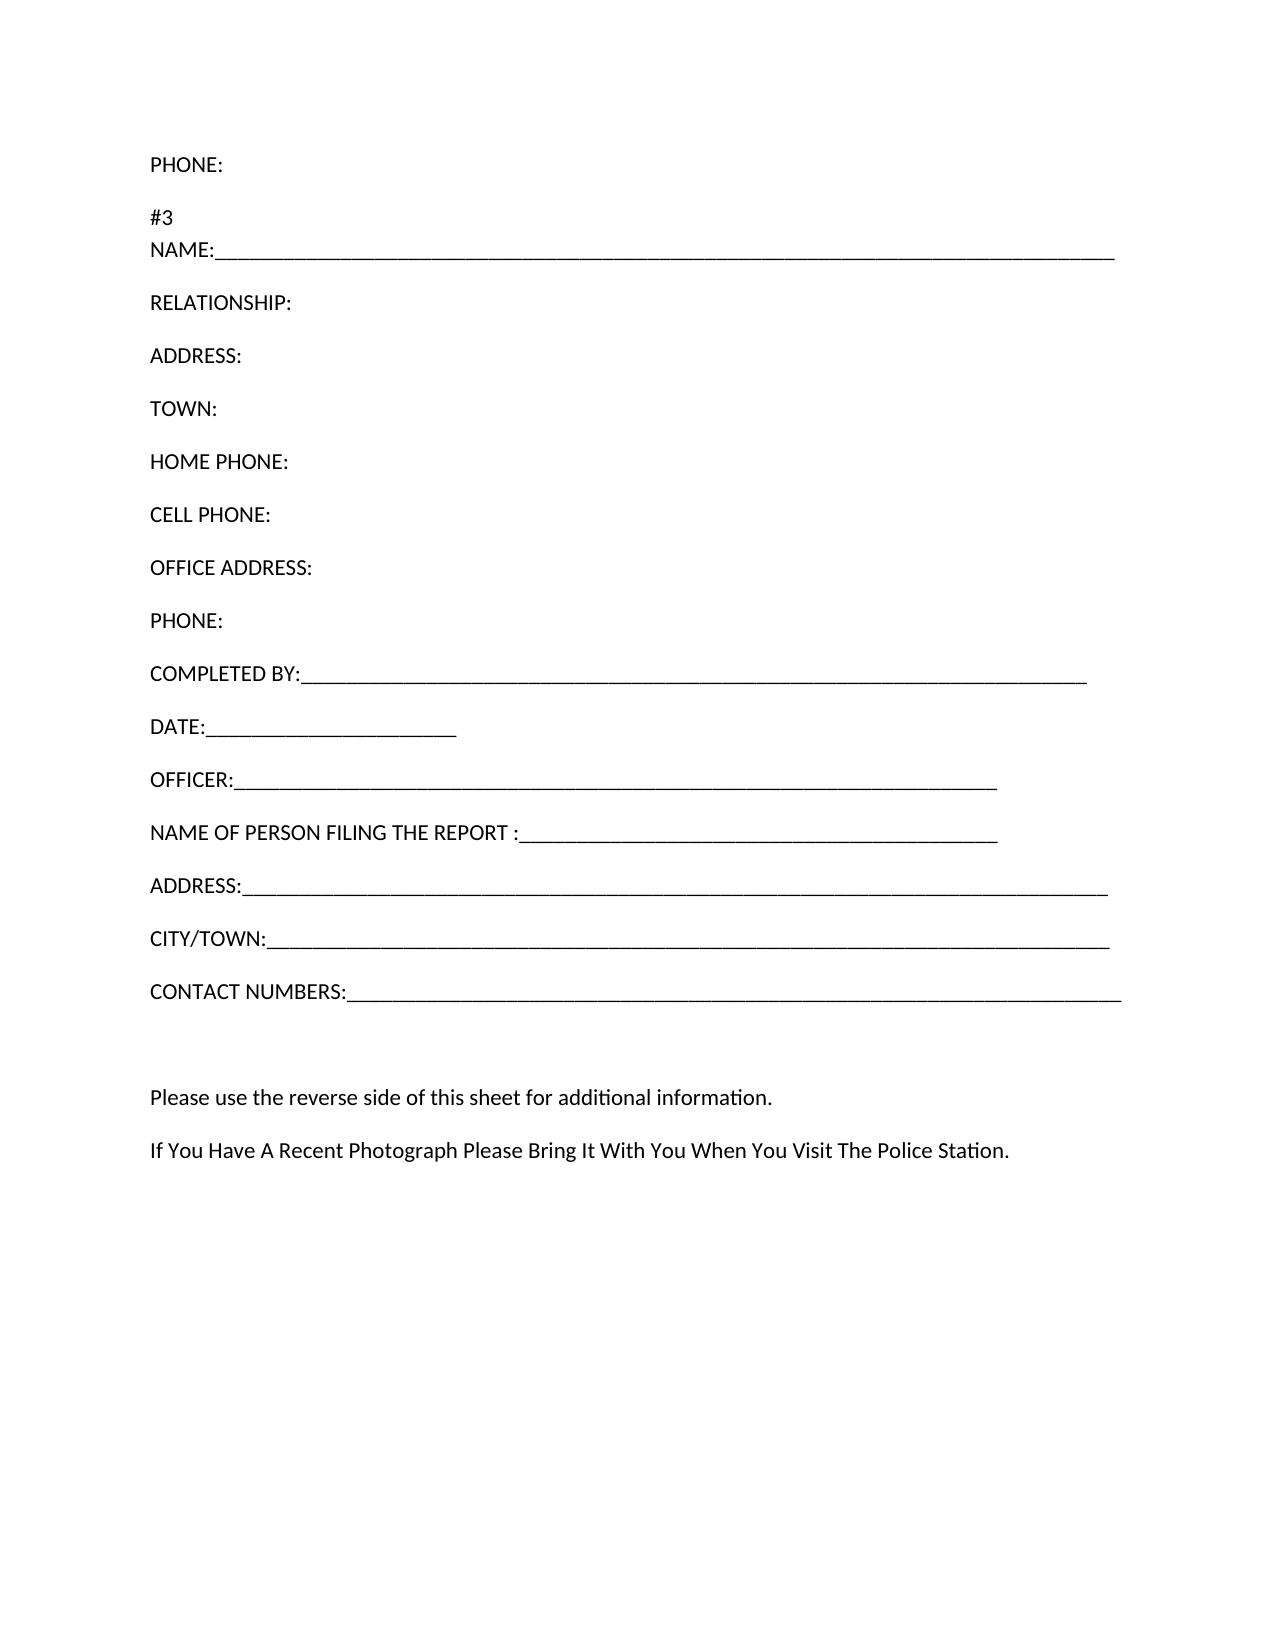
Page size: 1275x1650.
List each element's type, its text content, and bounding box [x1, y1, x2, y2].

text PHONE: [150, 150, 1125, 178]
text OFFICE ADDRESS: [150, 553, 1125, 581]
text Please use the reverse side of this sheet for additional information. [150, 1083, 1125, 1112]
text OFFICER:___________________________________________________________________ [150, 765, 1125, 793]
text TOWN: [150, 394, 1125, 422]
text #3 NAME:_______________________________________________________________________________ [150, 203, 1125, 263]
text ADDRESS:____________________________________________________________________________ [150, 871, 1125, 899]
text RELATIONSHIP: [150, 288, 1125, 316]
text CITY/TOWN:__________________________________________________________________________ [150, 924, 1125, 952]
text ADDRESS: [150, 341, 1125, 369]
text CONTACT NUMBERS:____________________________________________________________________ [150, 977, 1125, 1006]
text DATE:______________________ [150, 712, 1125, 740]
text HOME PHONE: [150, 447, 1125, 475]
text PHONE: [150, 606, 1125, 634]
text COMPLETED BY:_____________________________________________________________________ [150, 659, 1125, 687]
text CELL PHONE: [150, 500, 1125, 528]
text If You Have A Recent Photograph Please Bring It With You When You Visit The Police Station. [150, 1137, 1125, 1164]
text NAME OF PERSON FILING THE REPORT :__________________________________________ [150, 818, 1125, 846]
